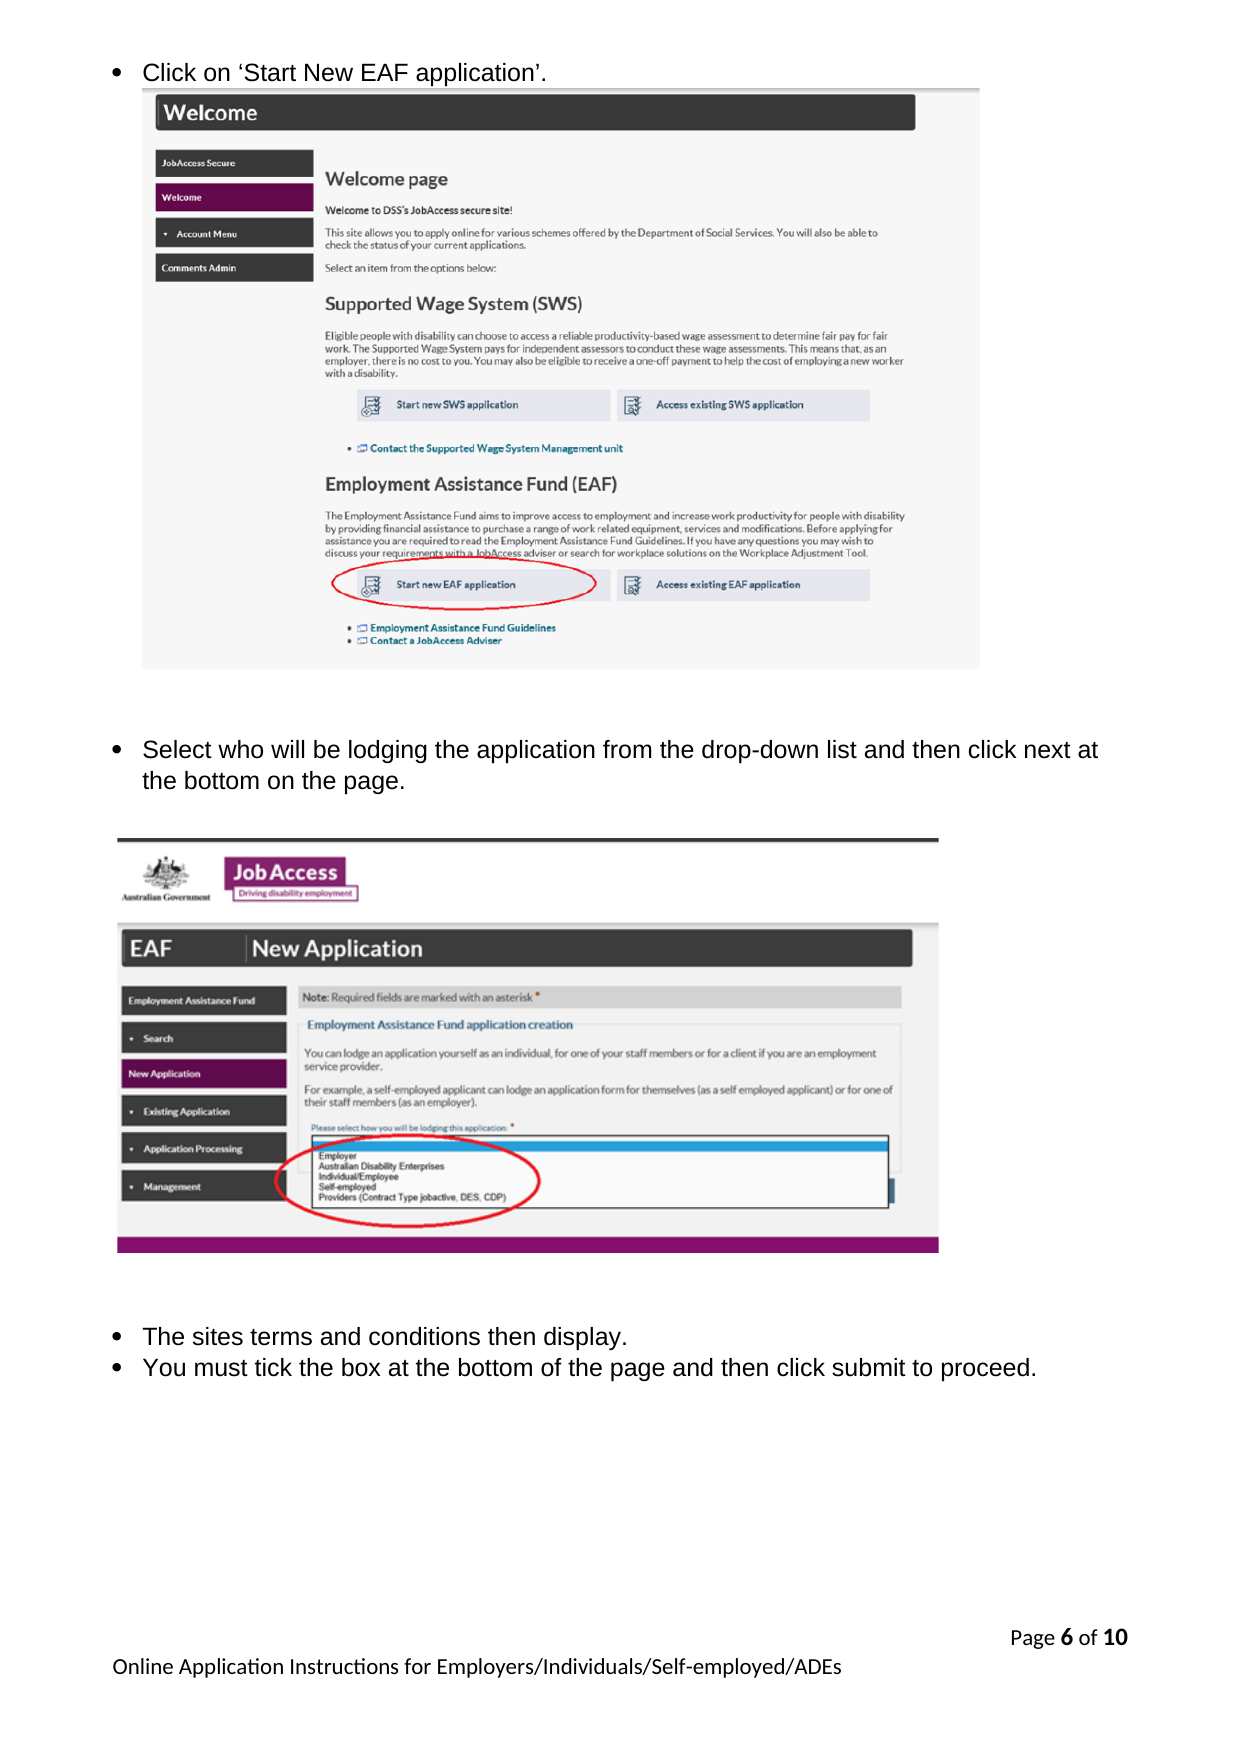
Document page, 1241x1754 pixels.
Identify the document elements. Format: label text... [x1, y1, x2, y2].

list The sites terms and conditions then display. [112, 1322, 1128, 1351]
list Select who will be lodging the application from the drop-down list and then click next at the bottom on the page. [112, 735, 1128, 794]
picture [142, 88, 980, 669]
list You must tick the box at the bottom of the page and then click submit to proceed. [112, 1353, 1128, 1382]
picture [117, 838, 939, 1253]
